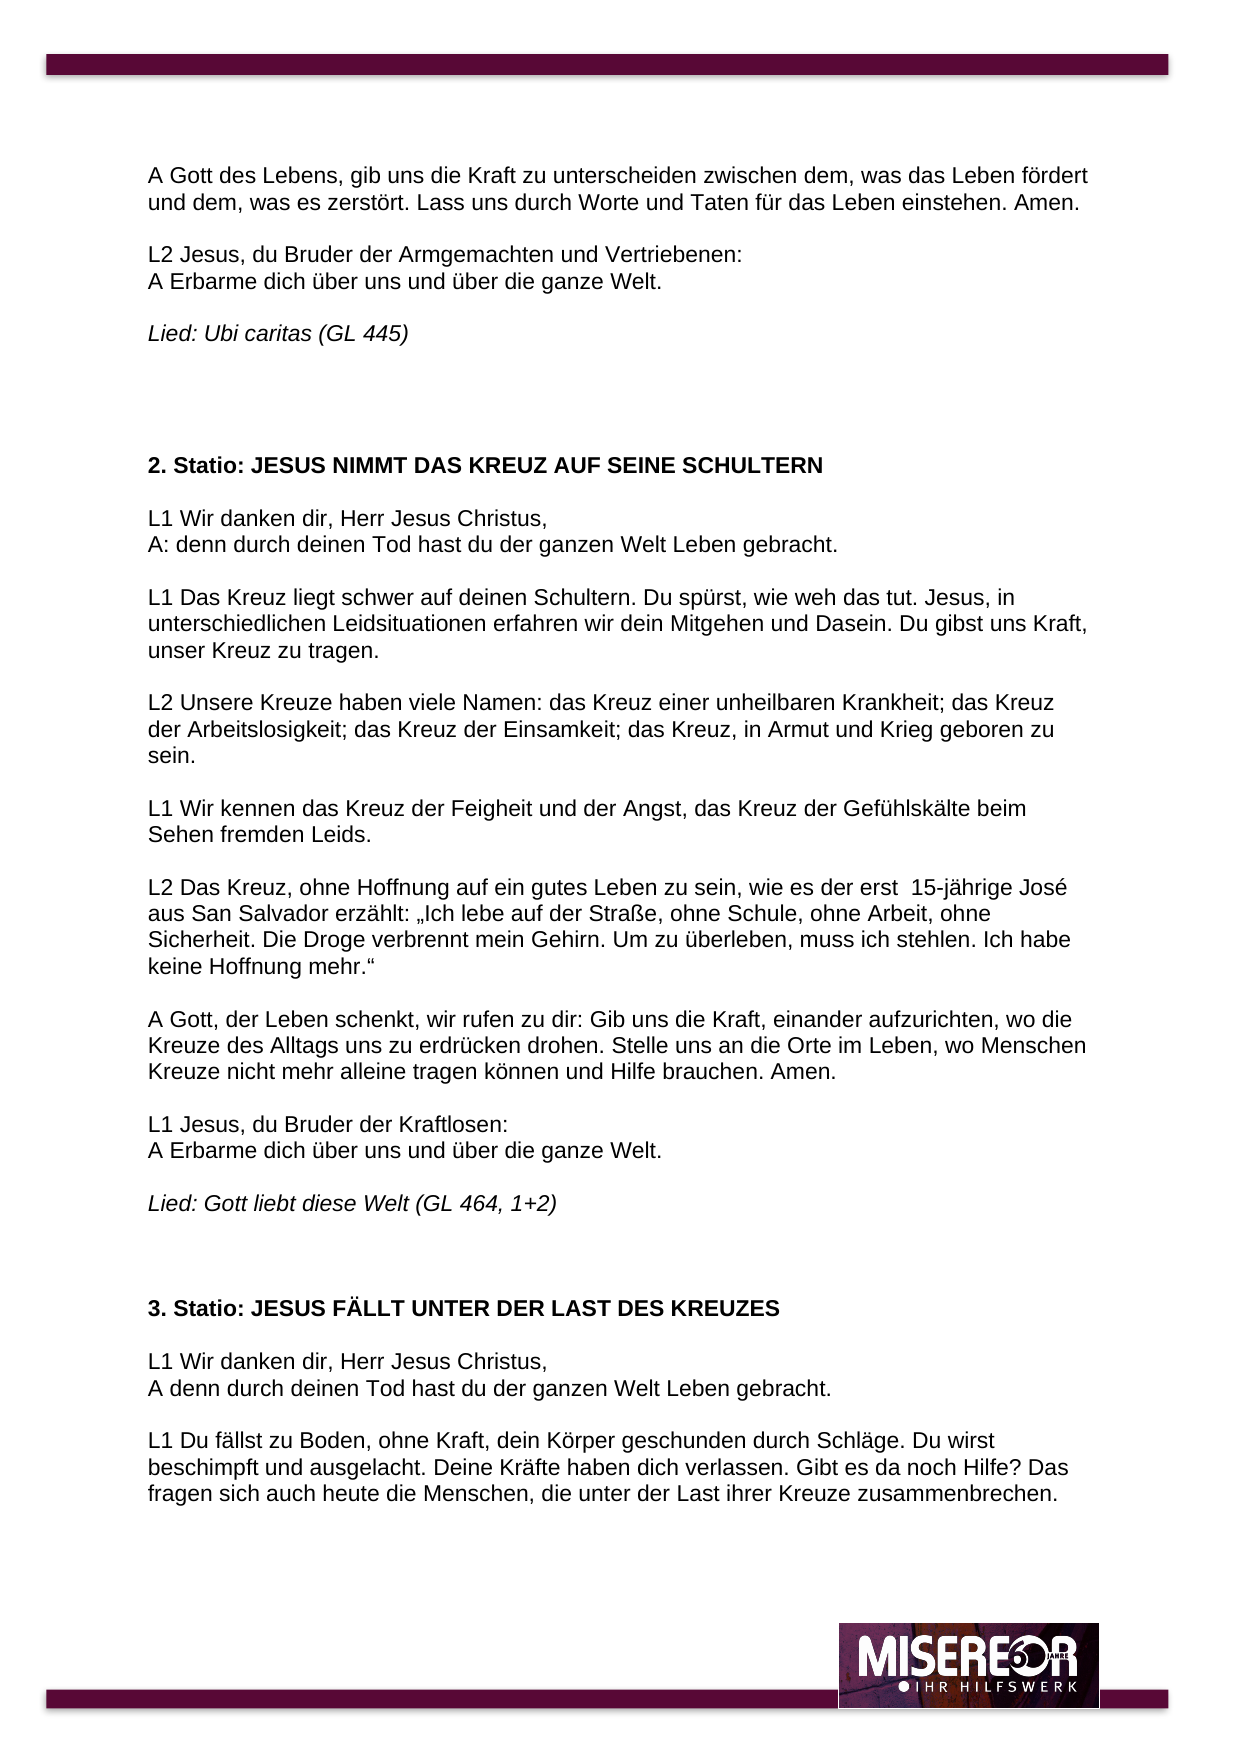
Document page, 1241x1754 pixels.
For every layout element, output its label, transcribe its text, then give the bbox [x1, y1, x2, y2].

text L1 Wir danken dir, Herr Jesus Christus, [148, 505, 1092, 531]
text A Erbarme dich über uns und über die ganze Welt. [148, 268, 1092, 294]
text A Gott, der Leben schenkt, wir rufen zu dir: Gib uns die Kraft, einander aufzurichten, wo die Kreuze des Alltags uns zu erdrücken drohen. Stelle uns an die Orte im Leben, wo Menschen Kreuze nicht mehr alleine tragen können und Hilfe brauchen. Amen. [148, 1006, 1092, 1084]
text Lied: Gott liebt diese Welt (GL 464, 1+2) [148, 1190, 1092, 1216]
text Lied: Ubi caritas (GL 445) [148, 320, 1092, 347]
text A denn durch deinen Tod hast du der ganzen Welt Leben gebracht. [148, 1374, 1092, 1401]
text A Gott des Lebens, gib uns die Kraft zu unterscheiden zwischen dem, was das Leben fördert und dem, was es zerstört. Lass uns durch Worte und Taten für das Leben einstehen. Amen. [148, 162, 1092, 215]
text L1 Wir danken dir, Herr Jesus Christus, [148, 1348, 1092, 1374]
text L1 Du fällst zu Boden, ohne Kraft, dein Körper geschunden durch Schläge. Du wirst beschimpft und ausgelacht. Deine Kräfte haben dich verlassen. Gibt es da noch Hilfe? Das fragen sich auch heute die Menschen, die unter der Last ihrer Kreuze zusammenbrechen. [148, 1427, 1092, 1506]
text 3. Statio: JESUS FÄLLT UNTER DER LAST DES KREUZES [148, 1295, 1092, 1322]
text A Erbarme dich über uns und über die ganze Welt. [148, 1137, 1092, 1164]
text L1 Das Kreuz liegt schwer auf deinen Schultern. Du spürst, wie weh das tut. Jesus, in unterschiedlichen Leidsituationen erfahren wir dein Mitgehen und Dasein. Du gibst uns Kraft, unser Kreuz zu tragen. [148, 584, 1092, 663]
text L2 Unsere Kreuze haben viele Namen: das Kreuz einer unheilbaren Krankheit; das Kreuz der Arbeitslosigkeit; das Kreuz der Einsamkeit; das Kreuz, in Armut und Krieg geboren zu sein. [148, 689, 1092, 768]
text L1 Wir kennen das Kreuz der Feigheit und der Angst, das Kreuz der Gefühlskälte beim Sehen fremden Leids. [148, 795, 1092, 847]
text L2 Das Kreuz, ohne Hoffnung auf ein gutes Leben zu sein, wie es der erst 15-jährige José aus San Salvador erzählt: „Ich lebe auf der Straße, ohne Schule, ohne Arbeit, ohne Sicherheit. Die Droge verbrennt mein Gehirn. Um zu überleben, muss ich stehlen. Ich habe keine Hoffnung mehr.“ [148, 874, 1092, 979]
text L2 Jesus, du Bruder der Armgemachten und Vertriebenen: [148, 241, 1092, 268]
text 2. Statio: JESUS NIMMT DAS KREUZ AUF SEINE SCHULTERN [148, 452, 1092, 478]
text A: denn durch deinen Tod hast du der ganzen Welt Leben gebracht. [148, 531, 1092, 557]
picture [839, 1623, 1099, 1708]
text L1 Jesus, du Bruder der Kraftlosen: [148, 1111, 1092, 1137]
